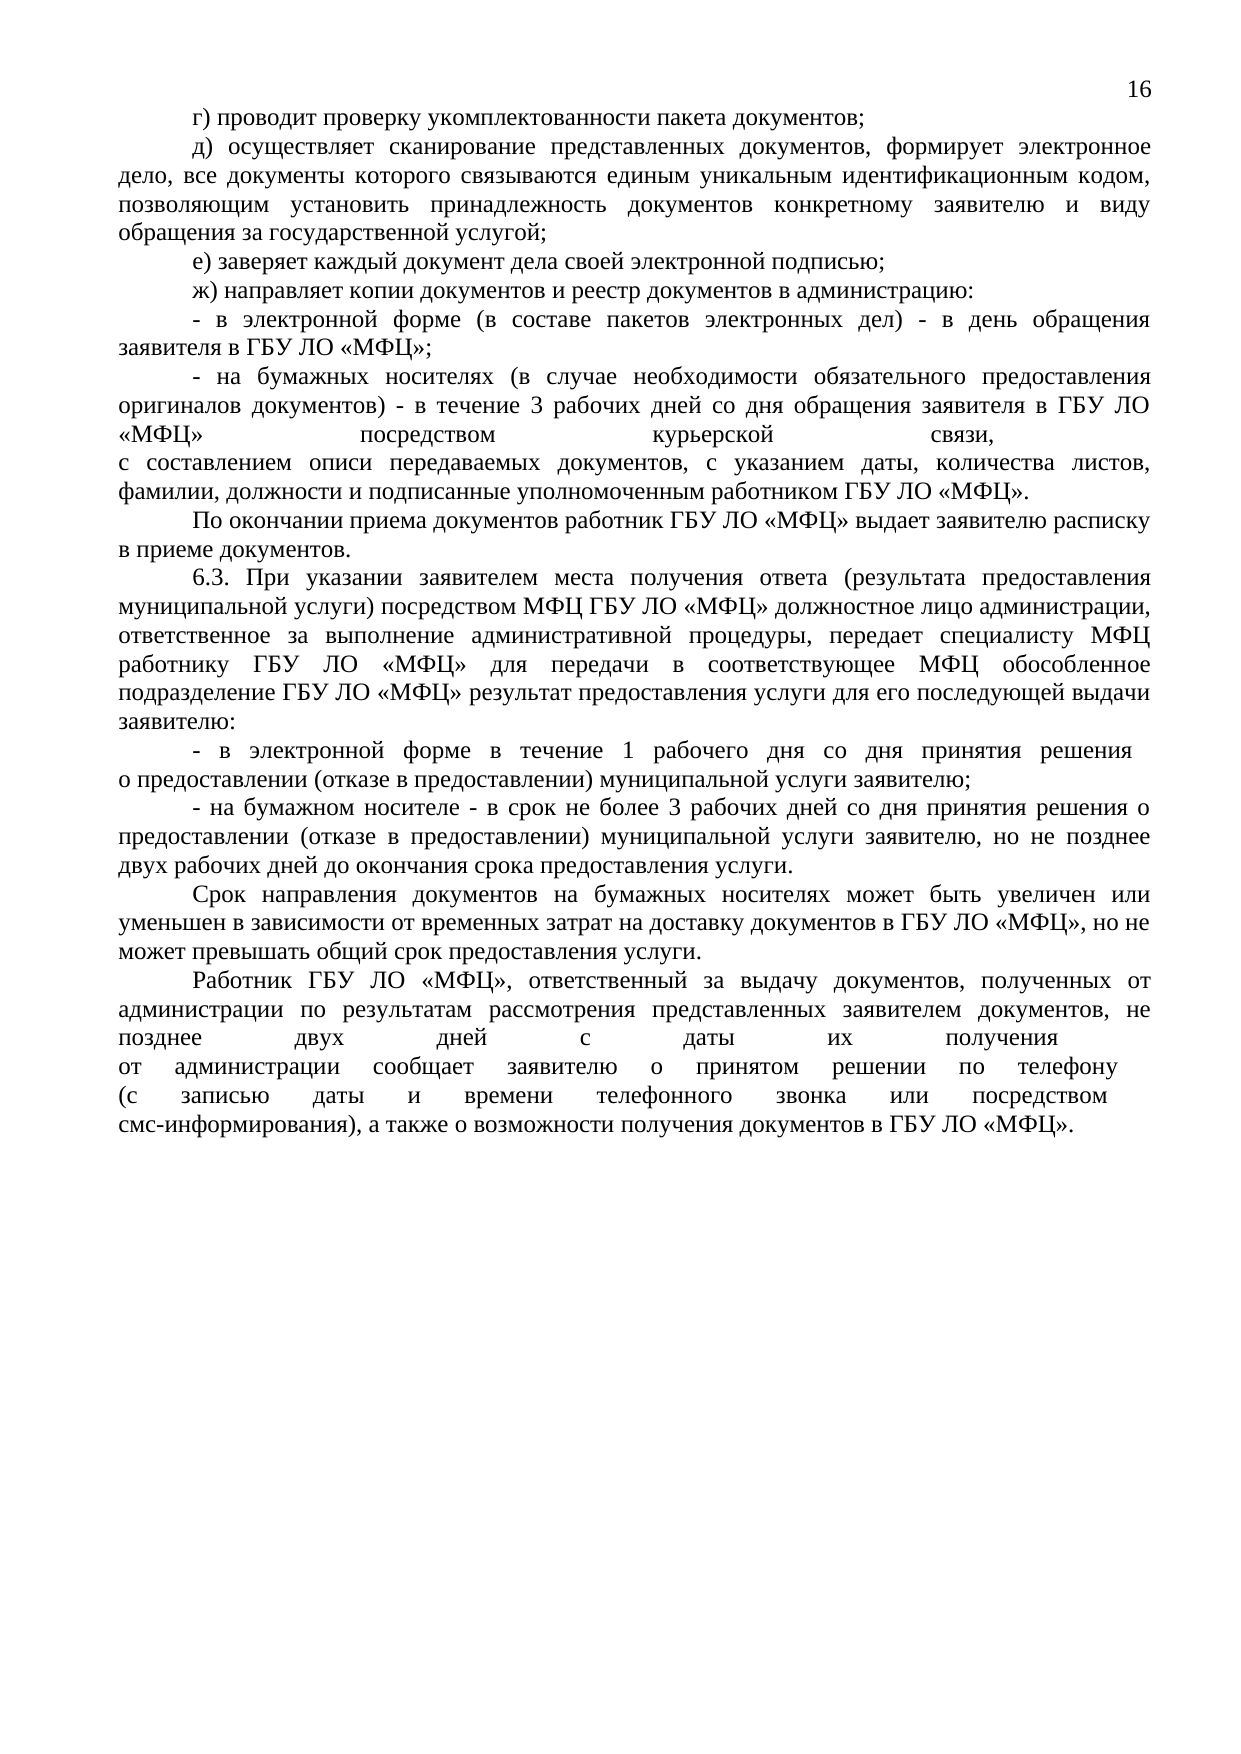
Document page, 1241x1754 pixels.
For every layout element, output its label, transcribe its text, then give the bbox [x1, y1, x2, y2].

text - на бумажном носителе - в срок не более 3 рабочих дней со дня принятия решения о предоставлении (отказе в предоставлении) муниципальной услуги заявителю, но не позднее двух рабочих дней до окончания срока предоставления услуги. [118, 792, 1152, 879]
text ж) направляет копии документов и реестр документов в администрацию: [118, 275, 1152, 304]
text Срок направления документов на бумажных носителях может быть увеличен или уменьшен в зависимости от временных затрат на доставку документов в ГБУ ЛО «МФЦ», но не может превышать общий срок предоставления услуги. [118, 879, 1152, 965]
text е) заверяет каждый документ дела своей электронной подписью; [118, 246, 1152, 275]
text 6.3. При указании заявителем места получения ответа (результата предоставления муниципальной услуги) посредством МФЦ ГБУ ЛО «МФЦ» должностное лицо администрации, ответственное за выполнение административной процедуры, передает специалисту МФЦ работнику ГБУ ЛО «МФЦ» для передачи в соответствующее МФЦ обособленное подразделение ГБУ ЛО «МФЦ» результат предоставления услуги для его последующей выдачи заявителю: [118, 562, 1152, 735]
text - в электронной форме в течение 1 рабочего дня со дня принятия решения о предоставлении (отказе в предоставлении) муниципальной услуги заявителю; [118, 735, 1152, 792]
text Работник ГБУ ЛО «МФЦ», ответственный за выдачу документов, полученных от администрации по результатам рассмотрения представленных заявителем документов, не позднее двух дней с даты их получения от администрации сообщает заявителю о принятом решении по телефону (с записью даты и времени телефонного звонка или посредством смс-информирования), а также о возможности получения документов в ГБУ ЛО «МФЦ». [118, 965, 1152, 1137]
text д) осуществляет сканирование представленных документов, формирует электронное дело, все документы которого связываются единым уникальным идентификационным кодом, позволяющим установить принадлежность документов конкретному заявителю и виду обращения за государственной услугой; [118, 131, 1152, 246]
text По окончании приема документов работник ГБУ ЛО «МФЦ» выдает заявителю расписку в приеме документов. [118, 505, 1152, 562]
text г) проводит проверку укомплектованности пакета документов; [118, 102, 1152, 131]
text - на бумажных носителях (в случае необходимости обязательного предоставления оригиналов документов) - в течение 3 рабочих дней со дня обращения заявителя в ГБУ ЛО «МФЦ» посредством курьерской связи, с составлением описи передаваемых документов, с указанием даты, количества листов, фамилии, должности и подписанные уполномоченным работником ГБУ ЛО «МФЦ». [118, 361, 1152, 505]
text - в электронной форме (в составе пакетов электронных дел) - в день обращения заявителя в ГБУ ЛО «МФЦ»; [118, 304, 1152, 361]
